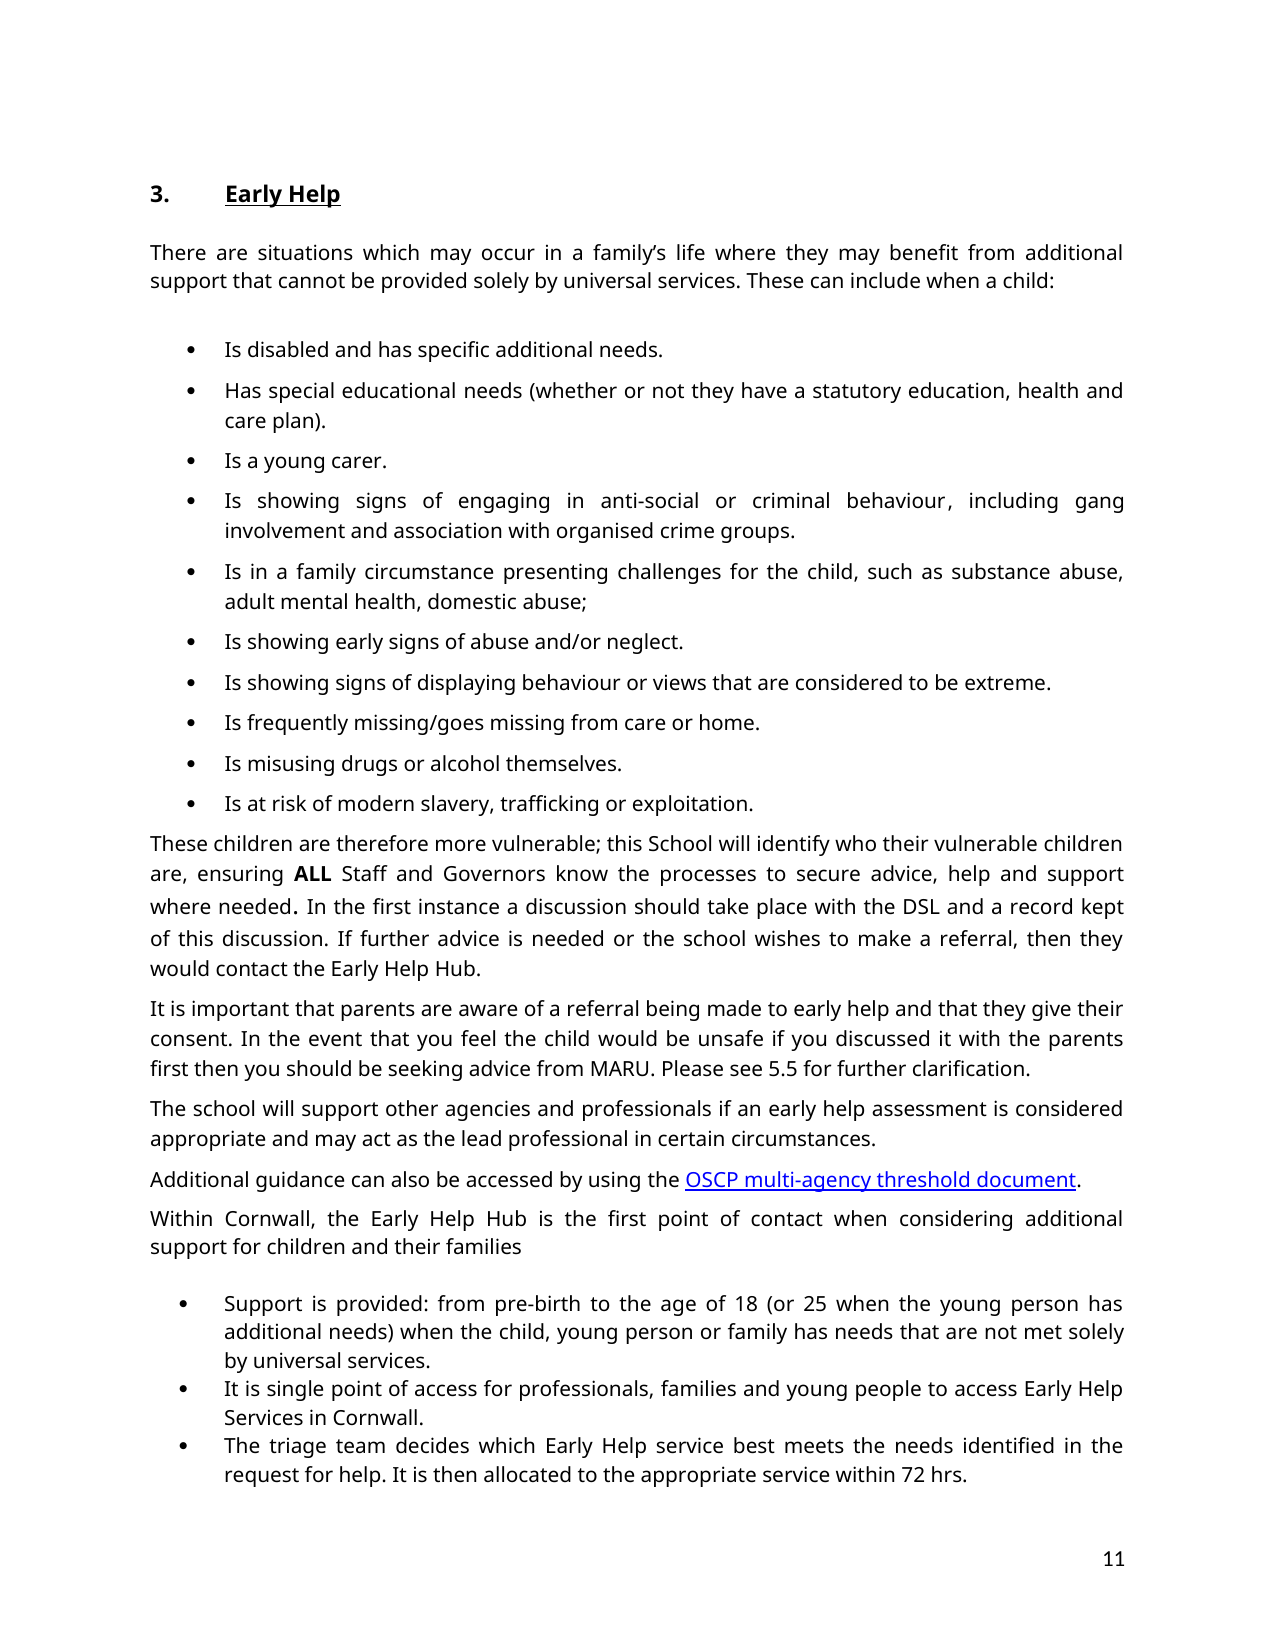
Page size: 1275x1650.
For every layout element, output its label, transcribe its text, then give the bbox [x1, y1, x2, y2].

list Support is provided: from pre-birth to the age of 18 (or 25 when the young person has additional needs) when the child, young person or family has needs that are not met solely by universal services. [179, 1289, 1125, 1374]
text 3. Early Help [150, 178, 1125, 210]
text There are situations which may occur in a family’s life where they may benefit from additional support that cannot be provided solely by universal services. These can include when a child: [150, 238, 1125, 295]
text Additional guidance can also be accessed by using the OSCP multi-agency threshold document. [150, 1163, 1125, 1193]
list Is frequently missing/goes missing from care or home. [187, 707, 1125, 737]
list The triage team decides which Early Help service best meets the needs identified in the request for help. It is then allocated to the appropriate service within 72 hrs. [179, 1431, 1125, 1488]
list It is single point of access for professionals, families and young people to access Early Help Services in Cornwall. [179, 1374, 1125, 1431]
list Is misusing drugs or alcohol themselves. [187, 747, 1125, 777]
text The school will support other agencies and professionals if an early help assessment is considered appropriate and may act as the lead professional in certain circumstances. [150, 1093, 1125, 1153]
list Is in a family circumstance presenting challenges for the child, such as substance abuse, adult mental health, domestic abuse; [187, 556, 1125, 616]
text Within Cornwall, the Early Help Hub is the first point of contact when considering additional support for children and their families [150, 1204, 1125, 1261]
list Is a young carer. [187, 445, 1125, 475]
list Is showing signs of displaying behaviour or views that are considered to be extreme. [187, 666, 1125, 696]
list Is showing signs of engaging in anti-social or criminal behaviour, including gang involvement and association with organised crime groups. [187, 485, 1125, 545]
list Has special educational needs (whether or not they have a statutory education, health and care plan). [187, 374, 1125, 434]
list Is at risk of modern slavery, trafficking or exploitation. [187, 788, 1125, 818]
list Is disabled and has specific additional needs. [187, 334, 1125, 364]
list Is showing early signs of abuse and/or neglect. [187, 626, 1125, 656]
text These children are therefore more vulnerable; this School will identify who their vulnerable children are, ensuring ALL Staff and Governors know the processes to secure advice, help and support where needed. In the first instance a discussion should take place with the DSL and a record kept of this discussion. If further advice is needed or the school wishes to make a referral, then they would contact the Early Help Hub. [150, 828, 1125, 982]
text It is important that parents are aware of a referral being made to early help and that they give their consent. In the event that you feel the child would be unsafe if you discussed it with the parents first then you should be seeking advice from MARU. Please see 5.5 for further clarification. [150, 992, 1125, 1082]
